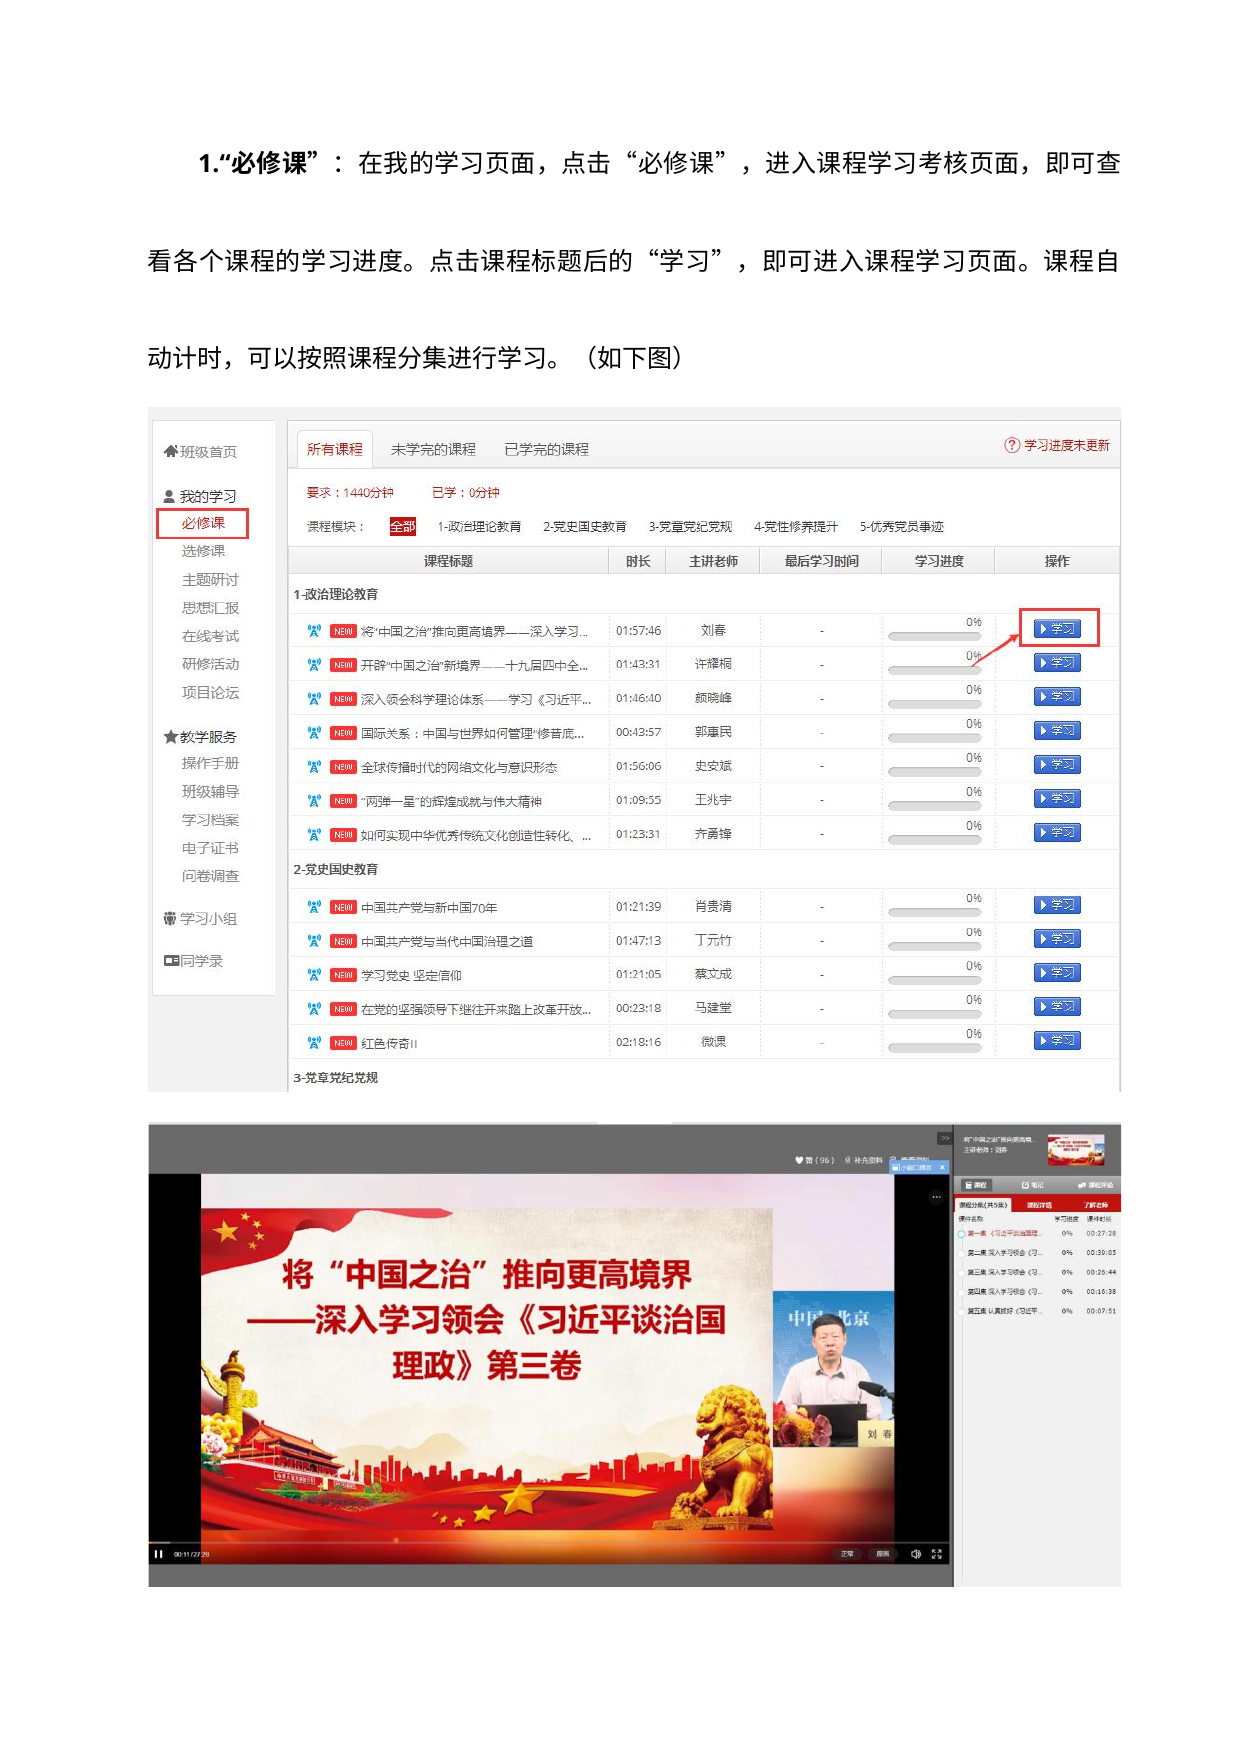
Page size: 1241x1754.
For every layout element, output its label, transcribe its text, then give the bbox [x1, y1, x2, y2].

picture [148, 1122, 1122, 1587]
picture [147, 407, 1122, 1092]
text 1.“必修课”：在我的学习页面，点击“必修课”，进入课程学习考核页面，即可查看各个课程的学习进度。点击课程标题后的“学习”，即可进入课程学习页面。课程自动计时，可以按照课程分集进行学习。（如下图） [148, 129, 1122, 389]
